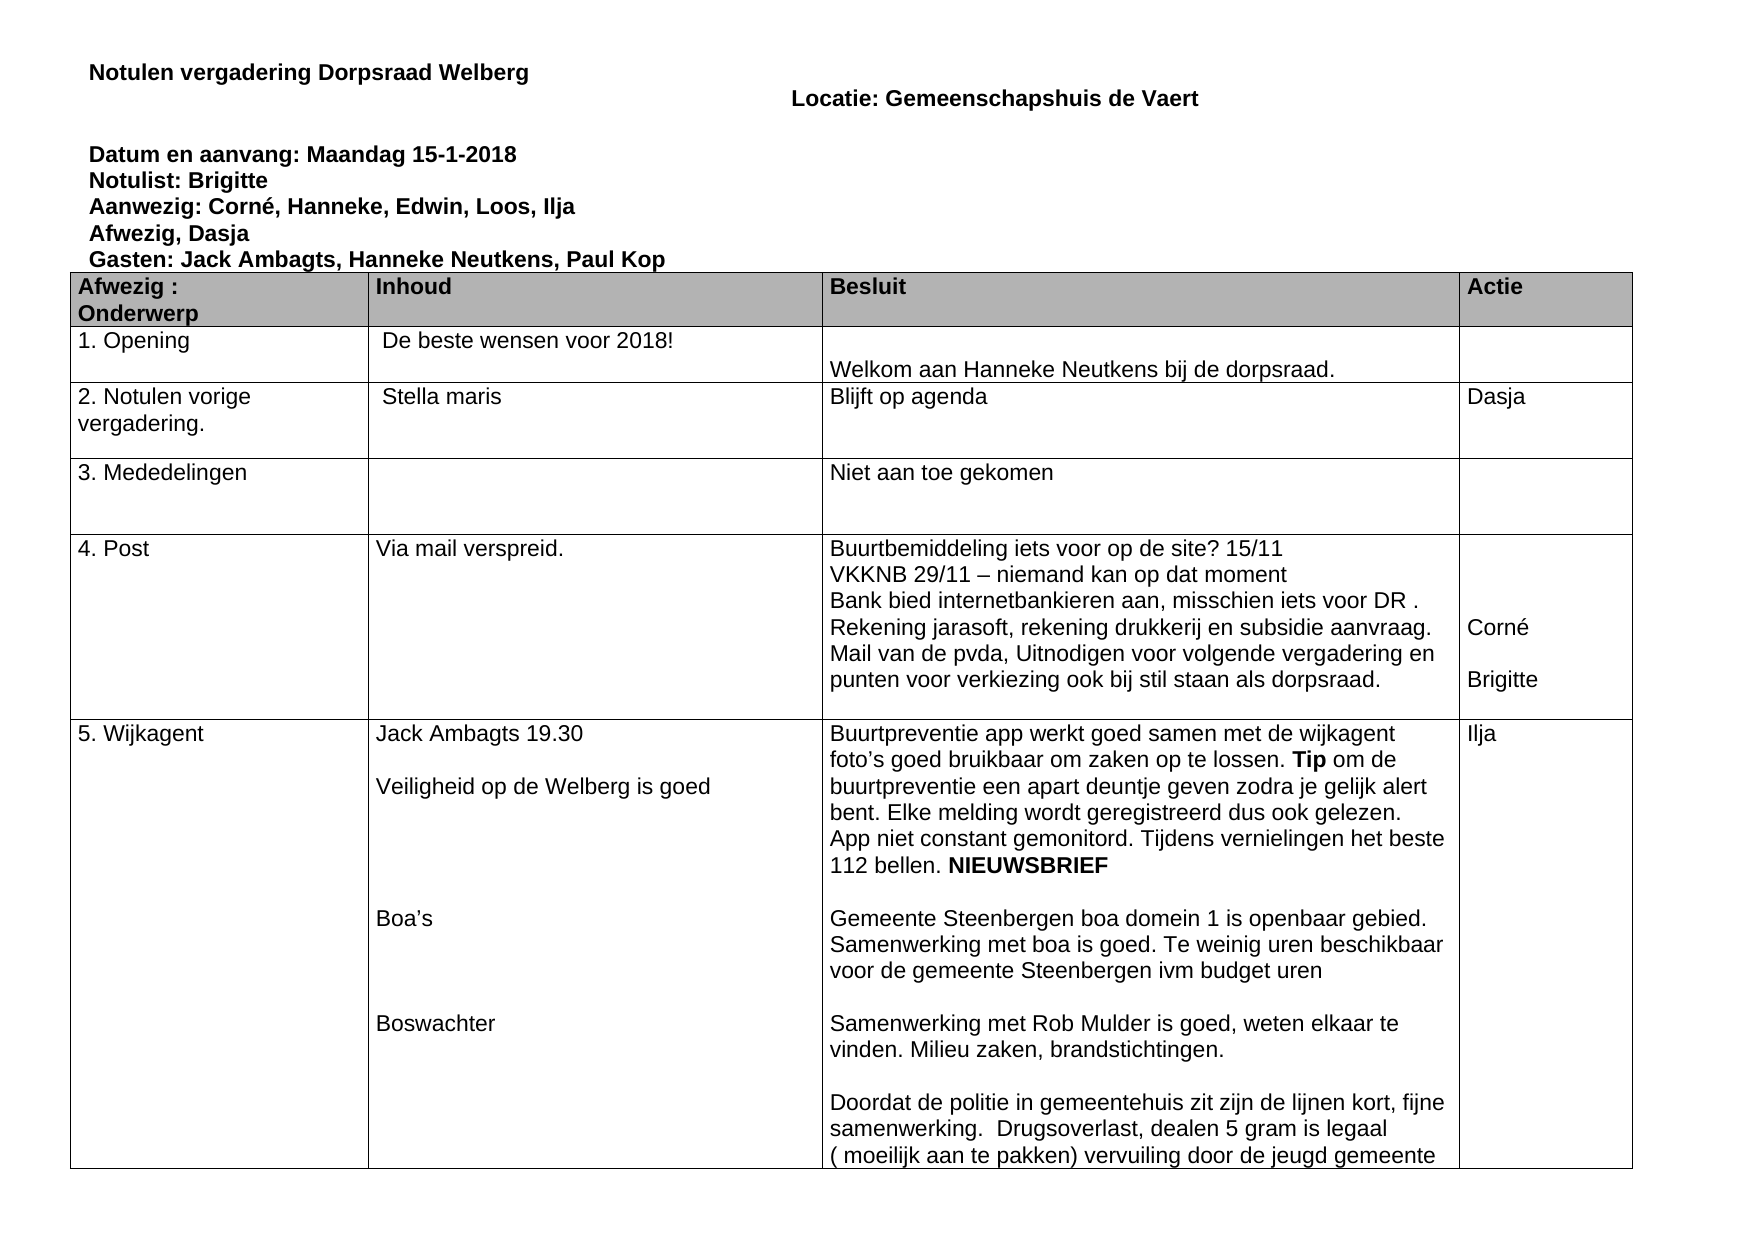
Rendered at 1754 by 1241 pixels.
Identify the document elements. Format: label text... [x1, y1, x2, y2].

table_cell Corné Brigitte [1460, 535, 1632, 719]
table_header Inhoud [369, 273, 822, 326]
table_cell 5. Wijkagent [71, 720, 368, 1168]
table_cell 1. Opening [71, 327, 368, 382]
table_cell Via mail verspreid. [369, 535, 822, 719]
text Notulist: Brigitte [89, 167, 1685, 193]
table_header Besluit [823, 273, 1459, 326]
table_cell Dasja [1460, 383, 1632, 458]
table_cell 2. Notulen vorige vergadering. [71, 383, 368, 458]
subtitle Notulen vergadering Dorpsraad Welberg [89, 59, 1685, 85]
text Afwezig, Dasja [89, 219, 1685, 246]
table_header Afwezig : Onderwerp [71, 273, 368, 326]
table_cell Blijft op agenda [823, 383, 1459, 458]
table_cell Buurtbemiddeling iets voor op de site? 15/11 VKKNB 29/11 – niemand kan op dat moment Bank bied internetbankieren aan, misschien iets voor DR . Rekening jarasoft, rekening drukkerij en subsidie aanvraag. Mail van de pvda, Uitnodigen voor volgende vergadering en punten voor verkiezing ook bij stil staan als dorpsraad. [823, 535, 1459, 719]
table_cell Stella maris [369, 383, 822, 458]
table_header Actie [1460, 273, 1632, 326]
subtitle Locatie: Gemeenschapshuis de Vaert [89, 85, 1685, 112]
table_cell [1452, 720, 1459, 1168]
subtitle Datum en aanvang: Maandag 15-1-2018 [89, 141, 1685, 167]
text Gasten: Jack Ambagts, Hanneke Neutkens, Paul Kop [89, 246, 1685, 272]
table_cell [1460, 459, 1632, 533]
text Aanwezig: Corné, Hanneke, Edwin, Loos, Ilja [89, 193, 1685, 219]
table_cell 3. Mededelingen [71, 459, 368, 533]
table_cell 4. Post [71, 535, 368, 719]
table_cell Ilja Ilja Brigitte [1460, 720, 1632, 1168]
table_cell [369, 720, 822, 1168]
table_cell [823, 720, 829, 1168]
table_cell [369, 459, 822, 533]
table_cell De beste wensen voor 2018! [369, 327, 822, 382]
table_cell Niet aan toe gekomen [823, 459, 1459, 533]
table_cell Welkom aan Hanneke Neutkens bij de dorpsraad. [823, 327, 1459, 382]
table_cell [1460, 327, 1632, 382]
